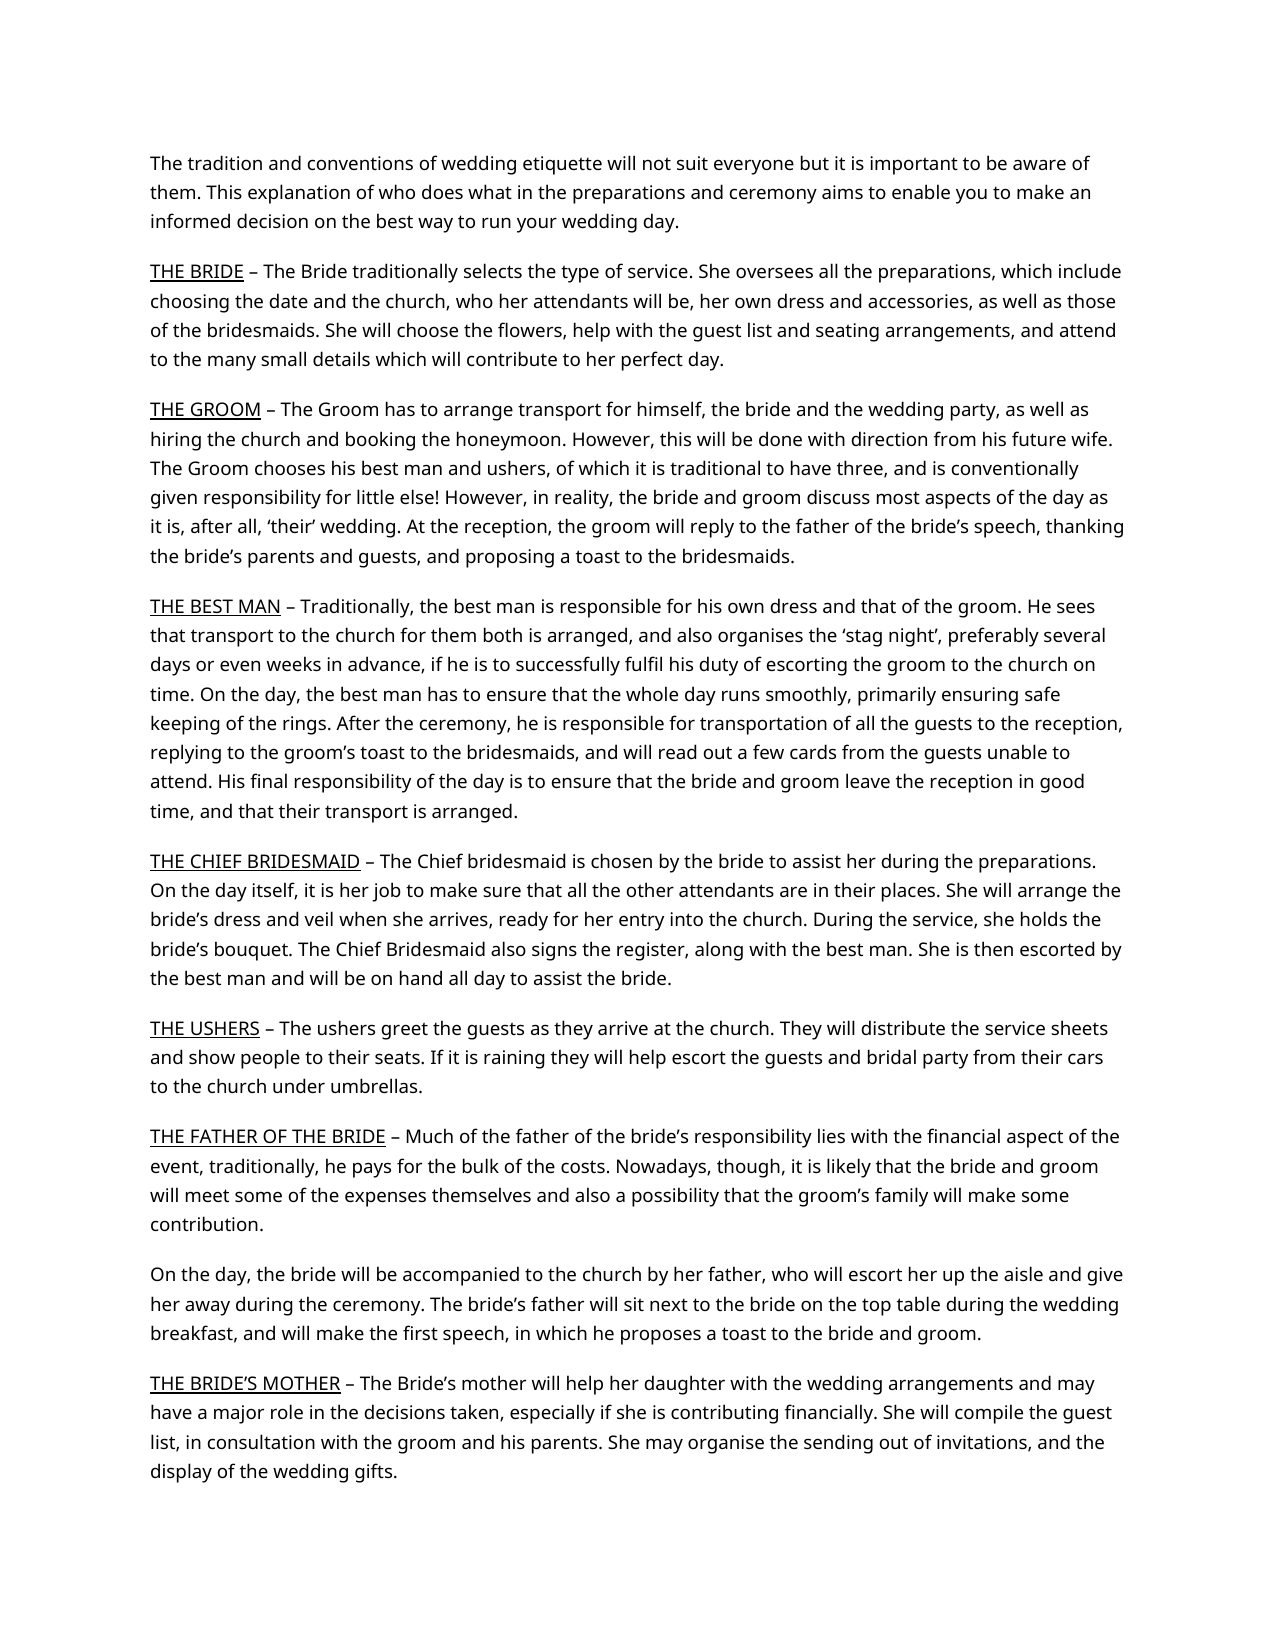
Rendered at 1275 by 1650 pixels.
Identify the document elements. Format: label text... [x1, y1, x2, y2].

text THE FATHER OF THE BRIDE – Much of the father of the bride’s responsibility lies with the financial aspect of the event, traditionally, he pays for the bulk of the costs. Nowadays, though, it is likely that the bride and groom will meet some of the expenses themselves and also a possibility that the groom’s family will make some contribution. [150, 1124, 1125, 1237]
text THE BRIDE’S MOTHER – The Bride’s mother will help her daughter with the wedding arrangements and may have a major role in the decisions taken, especially if she is contributing financially. She will compile the guest list, in consultation with the groom and his parents. She may organise the sending out of invitations, and the display of the wedding gifts. [150, 1370, 1125, 1484]
text On the day, the bride will be accompanied to the church by her father, who will escort her up the aisle and give her away during the ceremony. The bride’s father will sit next to the bride on the top table during the wedding breakfast, and will make the first speech, in which he proposes a toast to the bride and groom. [150, 1262, 1125, 1346]
text The tradition and conventions of wedding etiquette will not suit everyone but it is important to be aware of them. This explanation of who does what in the preparations and ceremony aims to enable you to make an informed decision on the best way to run your wedding day. [150, 150, 1125, 234]
text THE GROOM – The Groom has to arrange transport for himself, the bride and the wedding party, as well as hiring the church and booking the honeymoon. However, this will be done with direction from his future wife. The Groom chooses his best man and ushers, of which it is traditional to have three, and is conventionally given responsibility for little else! However, in reality, the bride and groom discuss most aspects of the day as it is, after all, ‘their’ wedding. At the reception, the groom will reply to the father of the bride’s speech, thanking the bride’s parents and guests, and proposing a toast to the bridesmaids. [150, 397, 1125, 568]
text THE USHERS – The ushers greet the guests as they arrive at the church. They will distribute the service sheets and show people to their seats. If it is raining they will help escort the guests and bridal party from their cars to the church under umbrellas. [150, 1015, 1125, 1099]
text THE BEST MAN – Traditionally, the best man is responsible for his own dress and that of the groom. He sees that transport to the church for them both is arranged, and also organises the ‘stag night’, preferably several days or even weeks in advance, if he is to successfully fulfil his duty of escorting the groom to the church on time. On the day, the best man has to ensure that the whole day runs smoothly, primarily ensuring safe keeping of the rings. After the ceremony, he is responsible for transportation of all the guests to the reception, replying to the groom’s toast to the bridesmaids, and will read out a few cards from the guests unable to attend. His final responsibility of the day is to ensure that the bride and groom leave the reception in good time, and that their transport is arranged. [150, 593, 1125, 823]
text THE CHIEF BRIDESMAID – The Chief bridesmaid is chosen by the bride to assist her during the preparations. On the day itself, it is her job to make sure that all the other attendants are in their places. She will arrange the bride’s dress and veil when she arrives, ready for her entry into the church. During the service, she holds the bride’s bouquet. The Chief Bridesmaid also signs the register, along with the best man. She is then escorted by the best man and will be on hand all day to assist the bride. [150, 848, 1125, 991]
text THE BRIDE – The Bride traditionally selects the type of service. She oversees all the preparations, which include choosing the date and the church, who her attendants will be, her own dress and accessories, as well as those of the bridesmaids. She will choose the flowers, help with the guest list and seating arrangements, and attend to the many small details which will contribute to her perfect day. [150, 259, 1125, 372]
